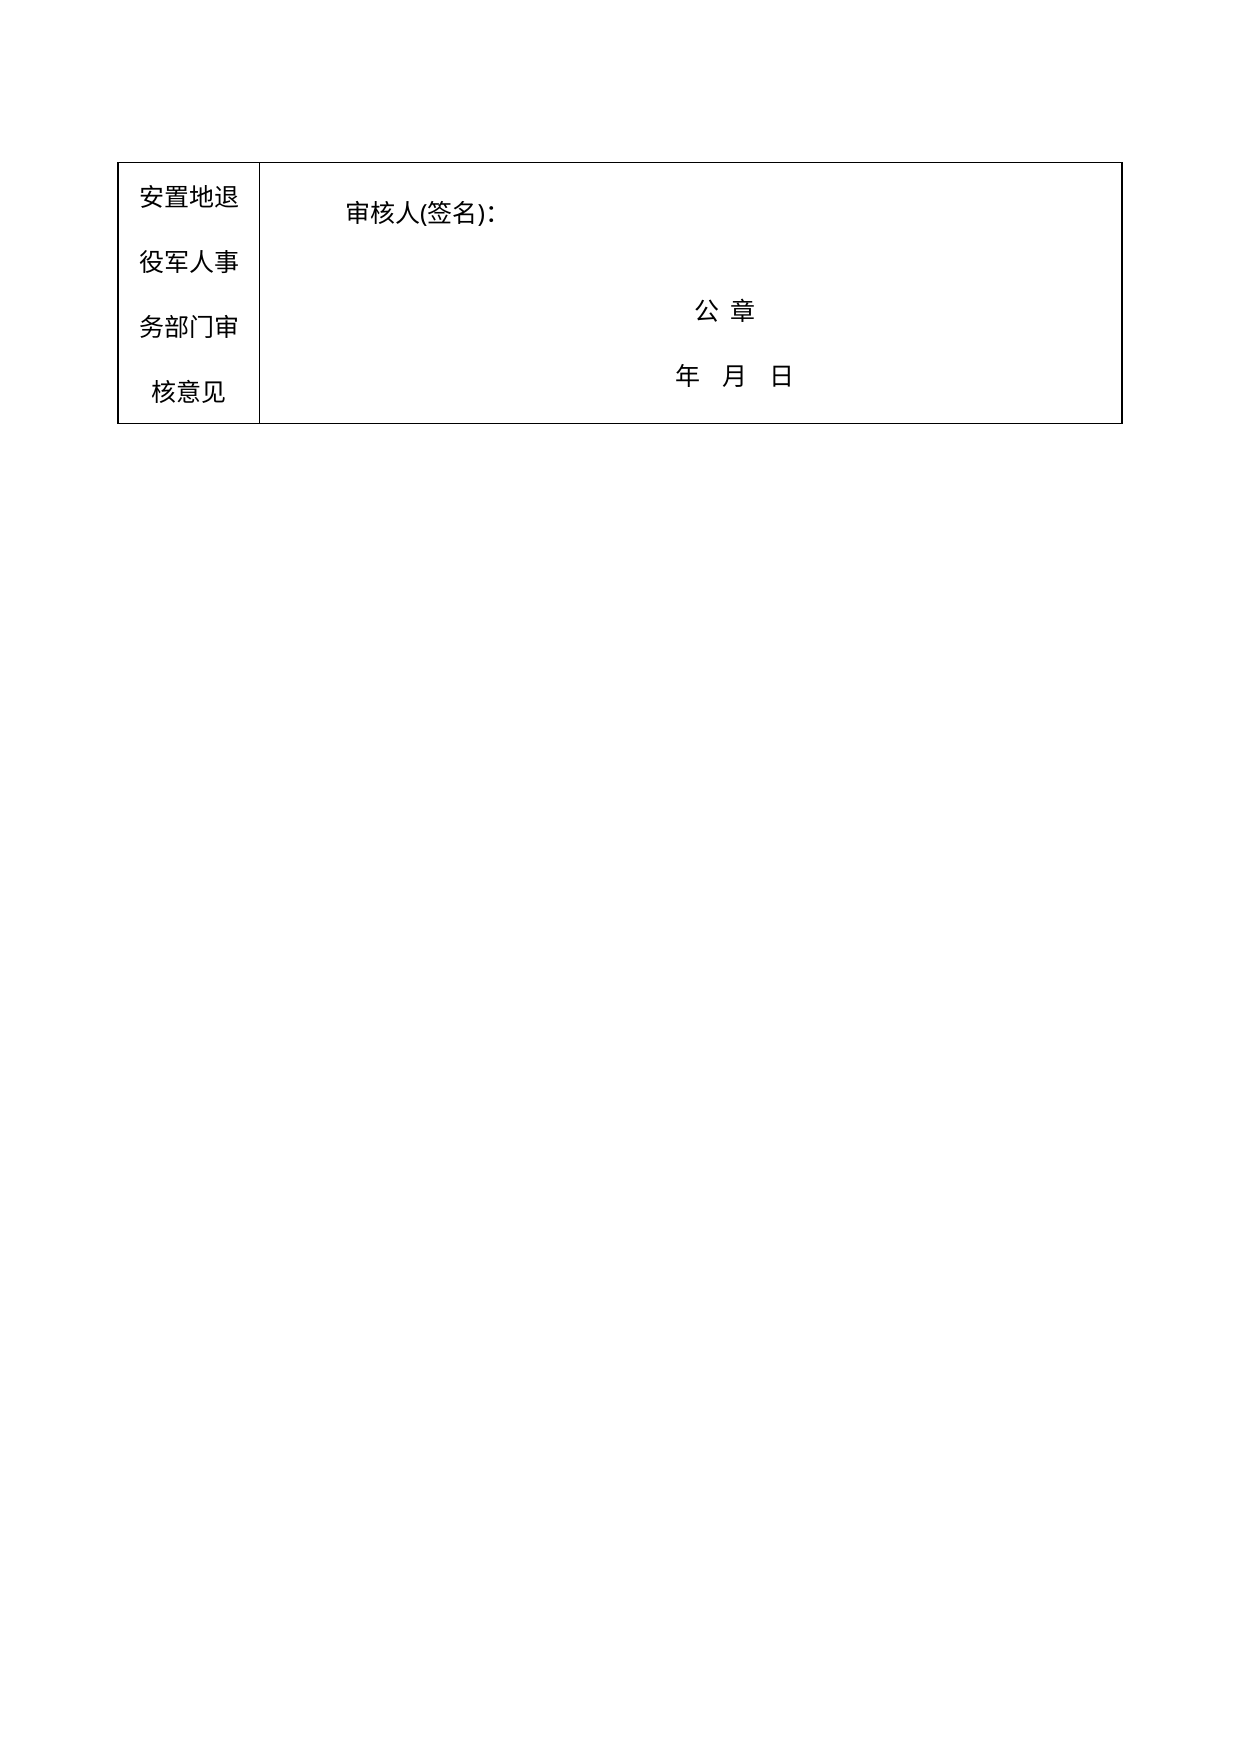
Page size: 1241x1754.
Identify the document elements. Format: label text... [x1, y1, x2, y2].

table_cell 审核人(签名)： 公 章 年 月 日 [260, 163, 1121, 423]
table_cell 安置地退役军人事务部门审核意见 [119, 163, 259, 423]
